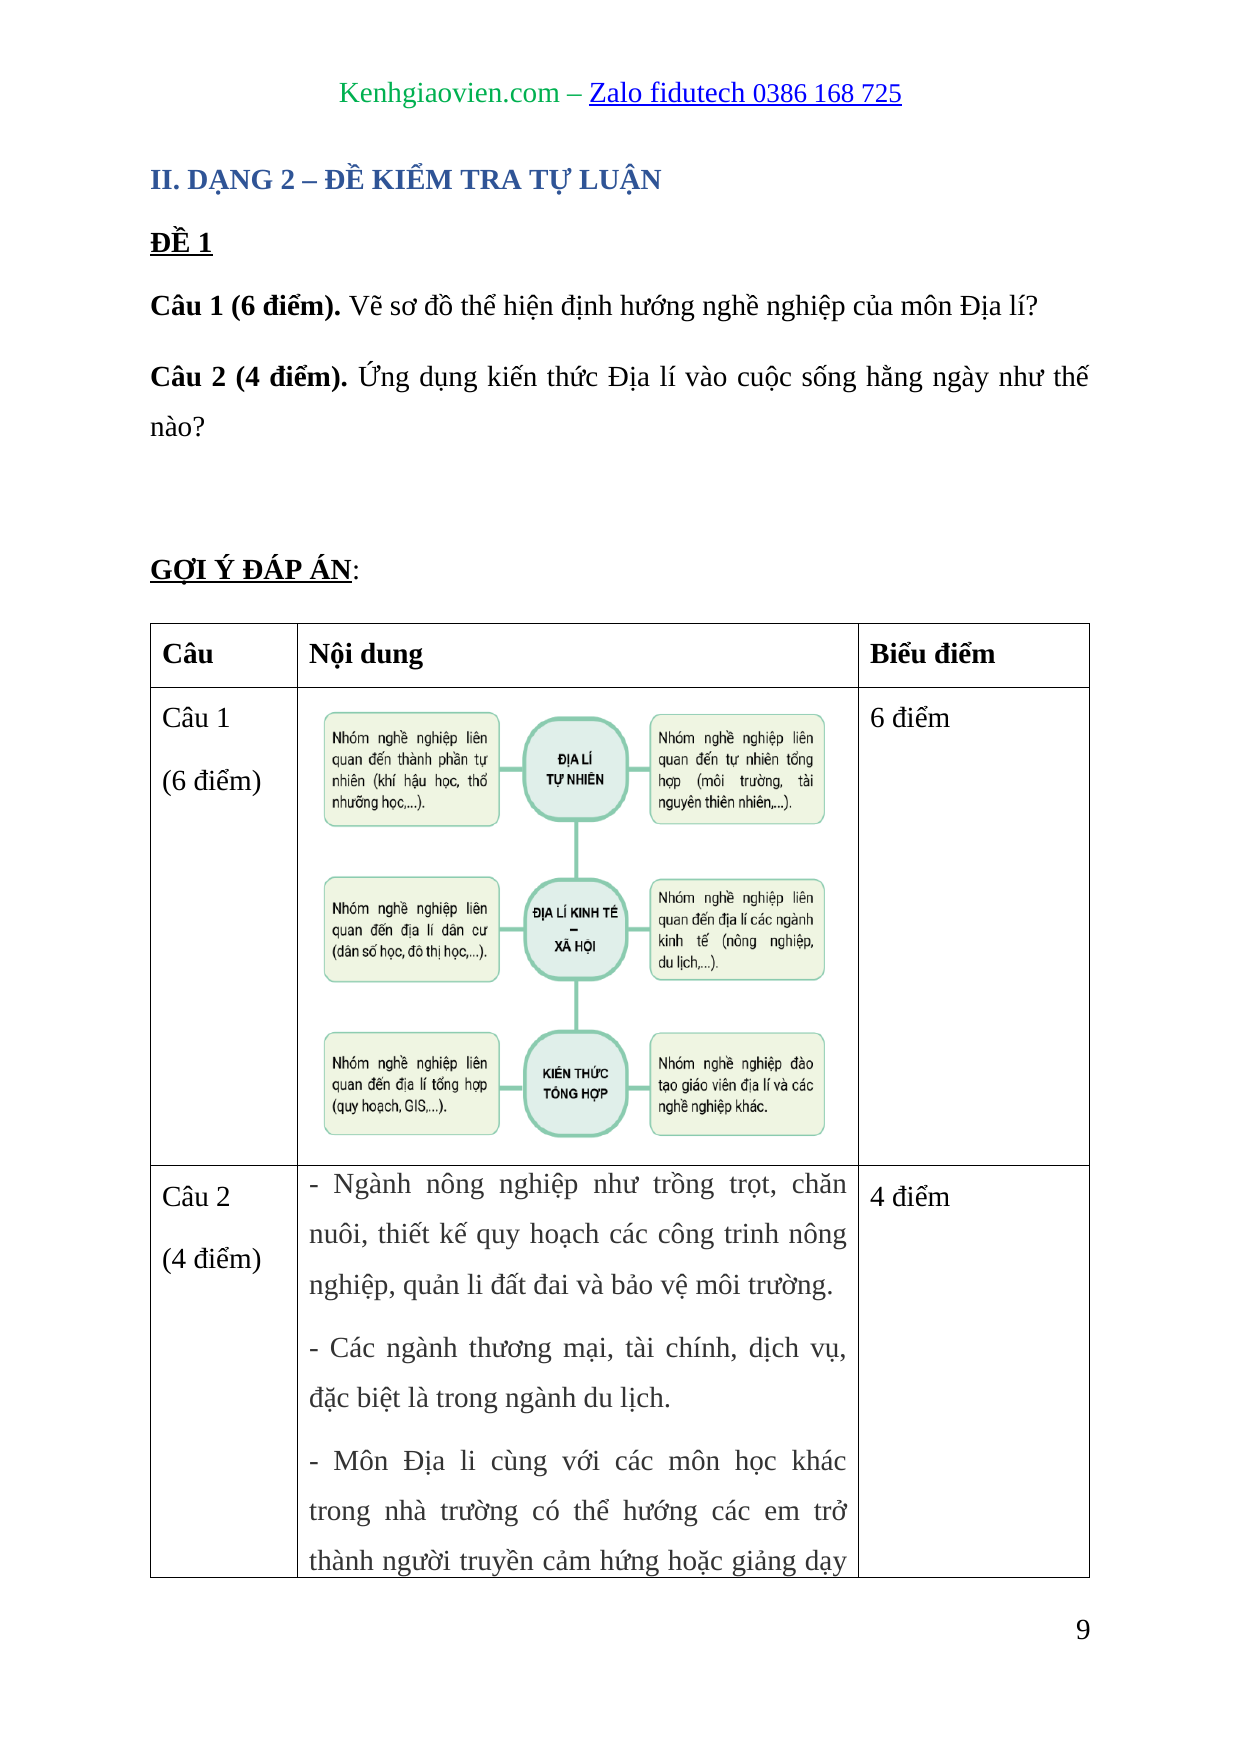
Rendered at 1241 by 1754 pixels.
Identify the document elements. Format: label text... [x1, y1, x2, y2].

table_cell Câu 2 (4 điểm) [151, 1166, 297, 1577]
table_header Biểu điểm [859, 624, 1089, 687]
table_header Nội dung [298, 624, 858, 687]
text Câu 2 (4 điểm). Ứng dụng kiến thức Địa lí vào cuộc sống hằng ngày như thế nào? [150, 359, 1090, 443]
subtitle II. DẠNG 2 – ĐỀ KIỂM TRA TỰ LUẬN [150, 162, 1090, 196]
table_cell 4 điểm [859, 1166, 1089, 1577]
text GỢI Ý ĐÁP ÁN: [150, 552, 1090, 585]
table_header Câu [151, 624, 297, 687]
table_cell [298, 688, 858, 1165]
picture [308, 700, 838, 1149]
text Câu 1 (6 điểm). Vẽ sơ đồ thể hiện định hướng nghề nghiệp của môn Địa lí? [150, 288, 1090, 322]
table_cell 6 điểm [859, 688, 1089, 1165]
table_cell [298, 1166, 858, 1577]
table_cell Câu 1 (6 điểm) [151, 688, 297, 1165]
subtitle ĐỀ 1 [150, 225, 1090, 259]
